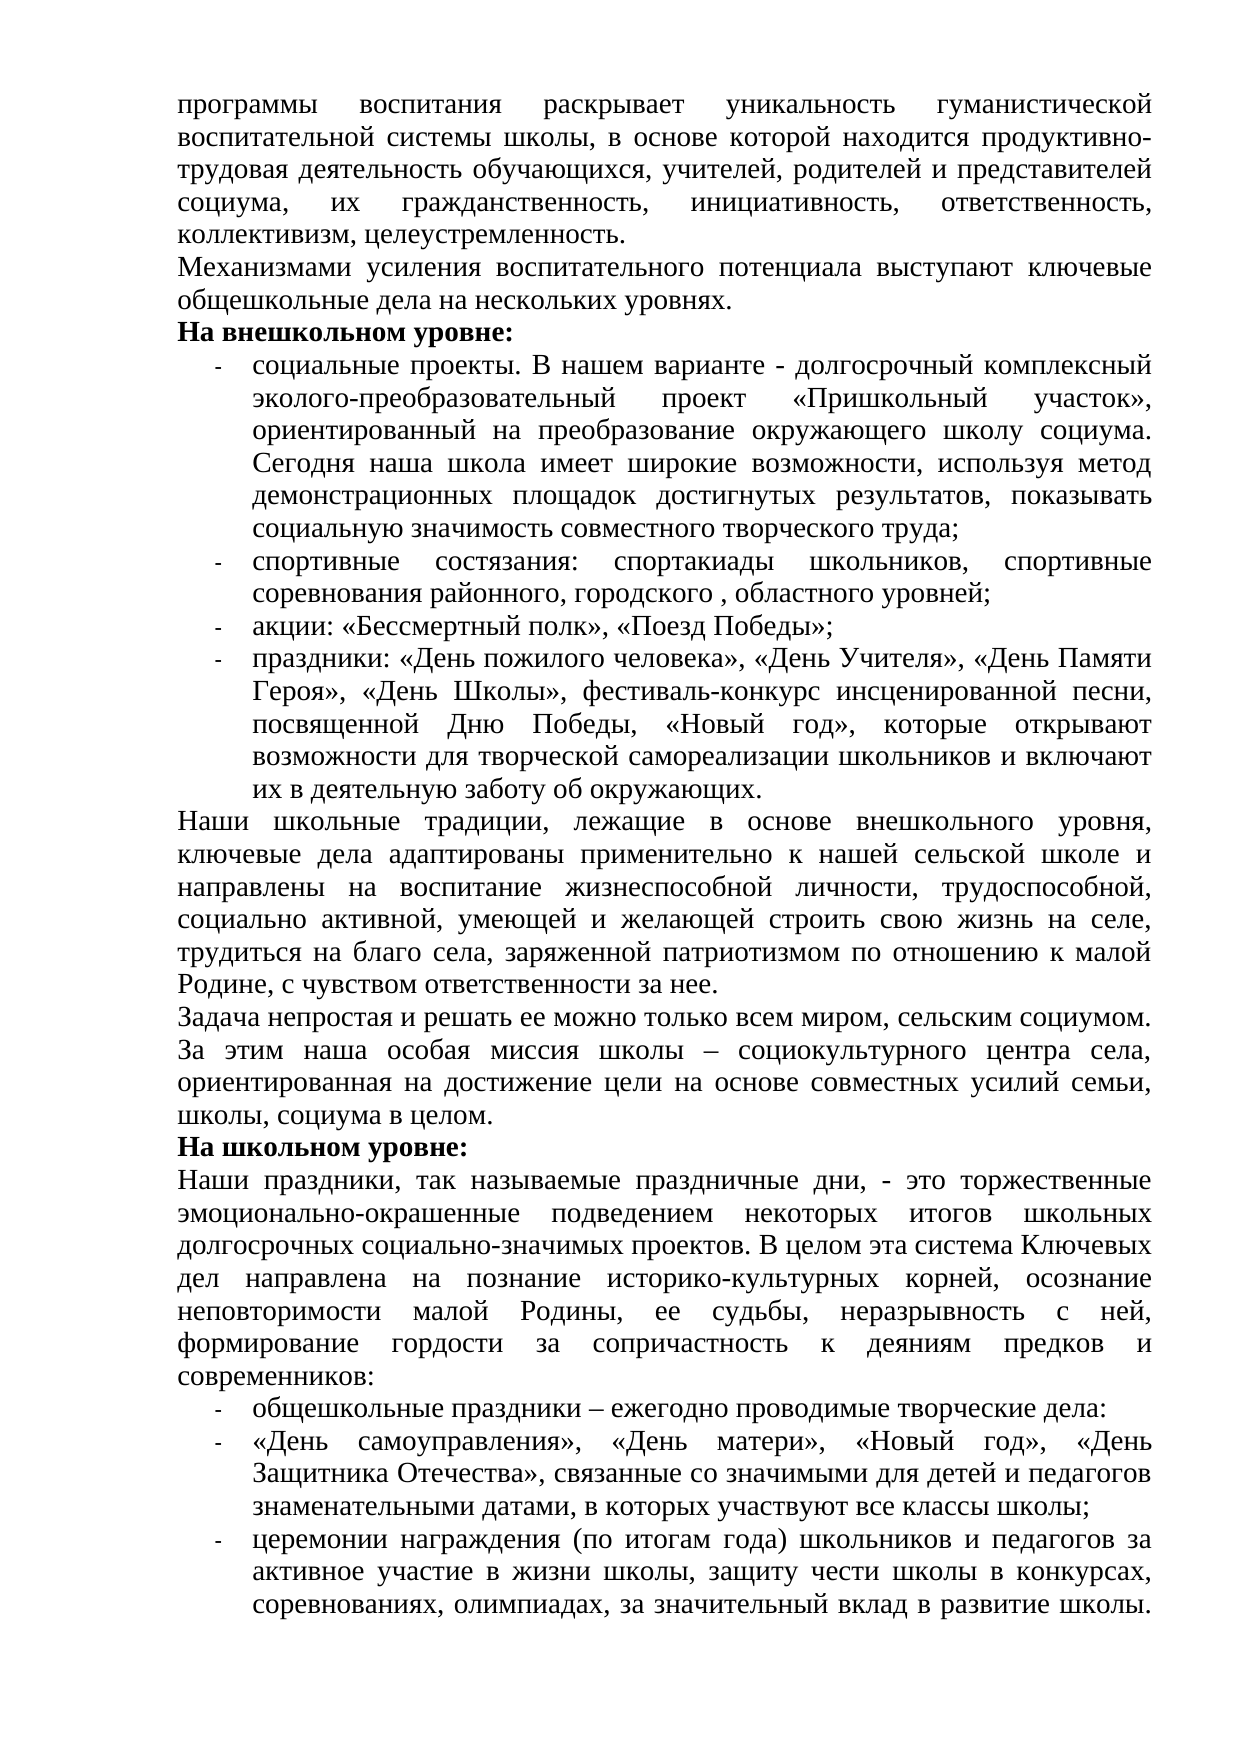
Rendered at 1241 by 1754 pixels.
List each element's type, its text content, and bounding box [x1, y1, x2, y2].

subtitle На школьном уровне: [177, 1131, 1153, 1163]
subtitle спортивные состязания: спортакиады школьников, спортивные соревнования районного, городского , областного уровней; [214, 544, 1153, 609]
subtitle Задача непростая и решать ее можно только всем миром, сельским социумом. За этим наша особая миссия школы – социокультурного центра села, ориентированная на достижение цели на основе совместных усилий семьи, школы, социума в целом. [177, 1000, 1153, 1131]
subtitle На внешкольном уровне: [177, 316, 1153, 348]
subtitle «День самоуправления», «День матери», «Новый год», «День Защитника Отечества», связанные со значимыми для детей и педагогов знаменательными датами, в которых участвуют все классы школы; [214, 1424, 1153, 1522]
subtitle Наши школьные традиции, лежащие в основе внешкольного уровня, ключевые дела адаптированы применительно к нашей сельской школе и направлены на воспитание жизнеспособной личности, трудоспособной, социально активной, умеющей и желающей строить свою жизнь на селе, трудиться на благо села, заряженной патриотизмом по отношению к малой Родине, с чувством ответственности за нее. [177, 805, 1153, 1000]
subtitle акции: «Бессмертный полк», «Поезд Победы»; [214, 609, 1153, 642]
subtitle Механизмами усиления воспитательного потенциала выступают ключевые общешкольные дела на нескольких уровнях. [177, 251, 1153, 316]
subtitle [214, 1522, 1153, 1620]
subtitle Наши праздники, так называемые праздничные дни, - это торжественные эмоционально-окрашенные подведением некоторых итогов школьных долгосрочных социально-значимых проектов. В целом эта система Ключевых дел направлена на познание историко-культурных корней, осознание неповторимости малой Родины, ее судьбы, неразрывность с ней, формирование гордости за сопричастность к деяниям предков и современников: [177, 1163, 1153, 1392]
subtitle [177, 87, 1153, 251]
subtitle общешкольные праздники – ежегодно проводимые творческие дела: [214, 1392, 1153, 1424]
subtitle социальные проекты. В нашем варианте - долгосрочный комплексный эколого-преобразовательный проект «Пришкольный участок», ориентированный на преобразование окружающего школу социума. Сегодня наша школа имеет широкие возможности, используя метод демонстрационных площадок достигнутых результатов, показывать социальную значимость совместного творческого труда; [214, 348, 1153, 544]
subtitle праздники: «День пожилого человека», «День Учителя», «День Памяти Героя», «День Школы», фестиваль-конкурс инсценированной песни, посвященной Дню Победы, «Новый год», которые открывают возможности для творческой самореализации школьников и включают их в деятельную заботу об окружающих. [214, 642, 1153, 805]
